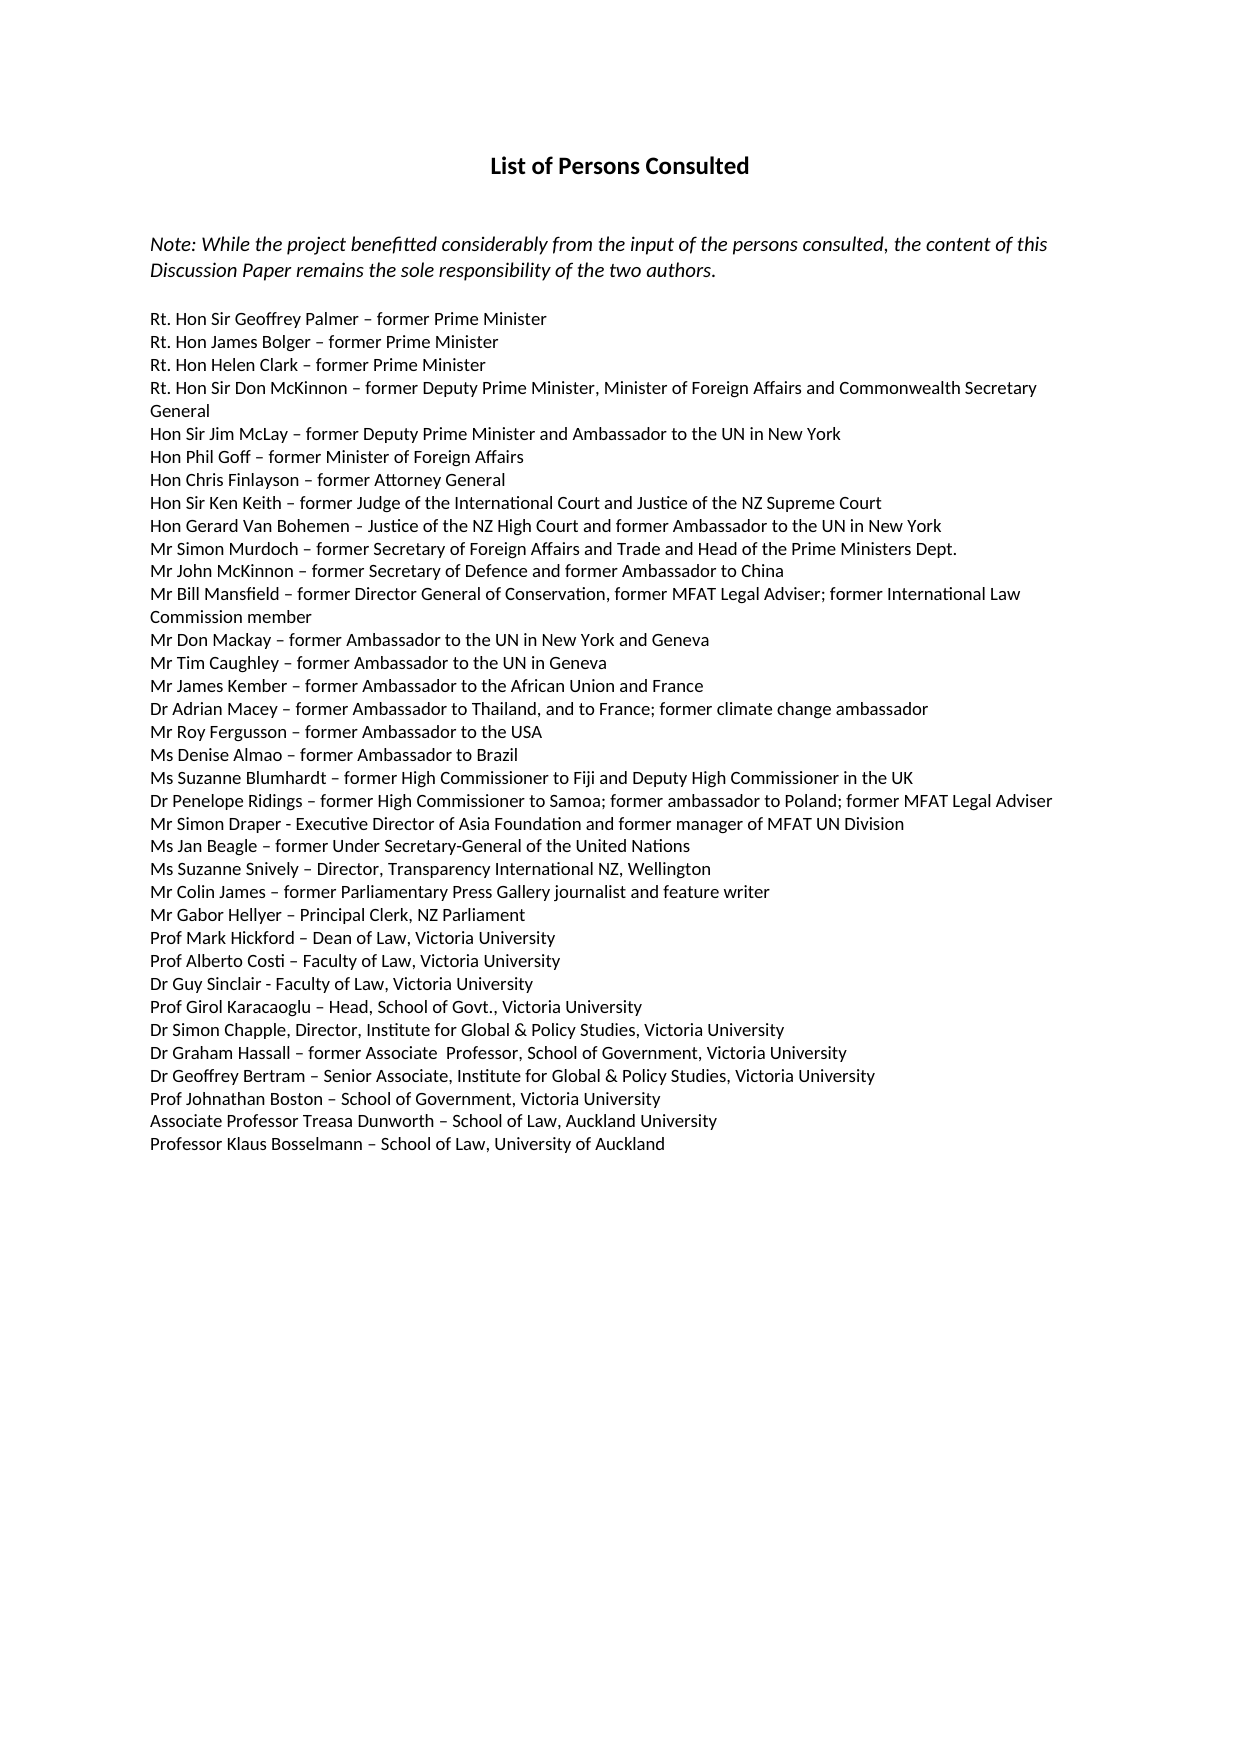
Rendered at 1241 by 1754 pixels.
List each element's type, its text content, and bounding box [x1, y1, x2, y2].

text Note: While the project benefitted considerably from the input of the persons consulted, the content of this Discussion Paper remains the sole responsibility of the two authors. [150, 231, 1090, 282]
text Dr Simon Chapple, Director, Institute for Global & Policy Studies, Victoria University [150, 1018, 1090, 1041]
text Mr Gabor Hellyer – Principal Clerk, NZ Parliament [150, 903, 1090, 926]
text Mr Don Mackay – former Ambassador to the UN in New York and Geneva [150, 628, 1090, 651]
text Ms Suzanne Blumhardt – former High Commissioner to Fiji and Deputy High Commissioner in the UK [150, 766, 1090, 789]
text Professor Klaus Bosselmann – School of Law, University of Auckland [150, 1133, 1090, 1156]
text List of Persons Consulted [150, 150, 1090, 181]
text Mr Simon Draper - Executive Director of Asia Foundation and former manager of MFAT UN Division [150, 812, 1090, 835]
text Rt. Hon Sir Don McKinnon – former Deputy Prime Minister, Minister of Foreign Affairs and Commonwealth Secretary General [150, 376, 1090, 422]
text Mr Colin James – former Parliamentary Press Gallery journalist and feature writer [150, 881, 1090, 903]
text Ms Suzanne Snively – Director, Transparency International NZ, Wellington [150, 858, 1090, 881]
text Hon Phil Goff – former Minister of Foreign Affairs [150, 445, 1090, 468]
text Prof Mark Hickford – Dean of Law, Victoria University [150, 926, 1090, 949]
text Ms Jan Beagle – former Under Secretary-General of the United Nations [150, 835, 1090, 858]
text Associate Professor Treasa Dunworth – School of Law, Auckland University [150, 1110, 1090, 1133]
text Rt. Hon Helen Clark – former Prime Minister [150, 353, 1090, 376]
text Dr Guy Sinclair - Faculty of Law, Victoria University [150, 972, 1090, 995]
text Mr John McKinnon – former Secretary of Defence and former Ambassador to China [150, 560, 1090, 583]
text Hon Sir Ken Keith – former Judge of the International Court and Justice of the NZ Supreme Court [150, 491, 1090, 514]
text Prof Alberto Costi – Faculty of Law, Victoria University [150, 949, 1090, 972]
text Dr Graham Hassall – former Associate Professor, School of Government, Victoria University [150, 1041, 1090, 1064]
text Mr Bill Mansfield – former Director General of Conservation, former MFAT Legal Adviser; former International Law Commission member [150, 583, 1090, 628]
text Prof Johnathan Boston – School of Government, Victoria University [150, 1087, 1090, 1110]
text Dr Adrian Macey – former Ambassador to Thailand, and to France; former climate change ambassador [150, 697, 1090, 720]
text Rt. Hon James Bolger – former Prime Minister [150, 331, 1090, 353]
text Mr Roy Fergusson – former Ambassador to the USA [150, 720, 1090, 743]
text Dr Geoffrey Bertram – Senior Associate, Institute for Global & Policy Studies, Victoria University [150, 1064, 1090, 1087]
text Dr Penelope Ridings – former High Commissioner to Samoa; former ambassador to Poland; former MFAT Legal Adviser [150, 789, 1090, 812]
text Mr Simon Murdoch – former Secretary of Foreign Affairs and Trade and Head of the Prime Ministers Dept. [150, 537, 1090, 560]
text Hon Chris Finlayson – former Attorney General [150, 468, 1090, 491]
text Mr Tim Caughley – former Ambassador to the UN in Geneva [150, 651, 1090, 674]
text Hon Gerard Van Bohemen – Justice of the NZ High Court and former Ambassador to the UN in New York [150, 514, 1090, 537]
text Ms Denise Almao – former Ambassador to Brazil [150, 743, 1090, 766]
text Rt. Hon Sir Geoffrey Palmer – former Prime Minister [150, 308, 1090, 331]
text Hon Sir Jim McLay – former Deputy Prime Minister and Ambassador to the UN in New York [150, 422, 1090, 445]
text Prof Girol Karacaoglu – Head, School of Govt., Victoria University [150, 995, 1090, 1018]
text Mr James Kember – former Ambassador to the African Union and France [150, 674, 1090, 697]
